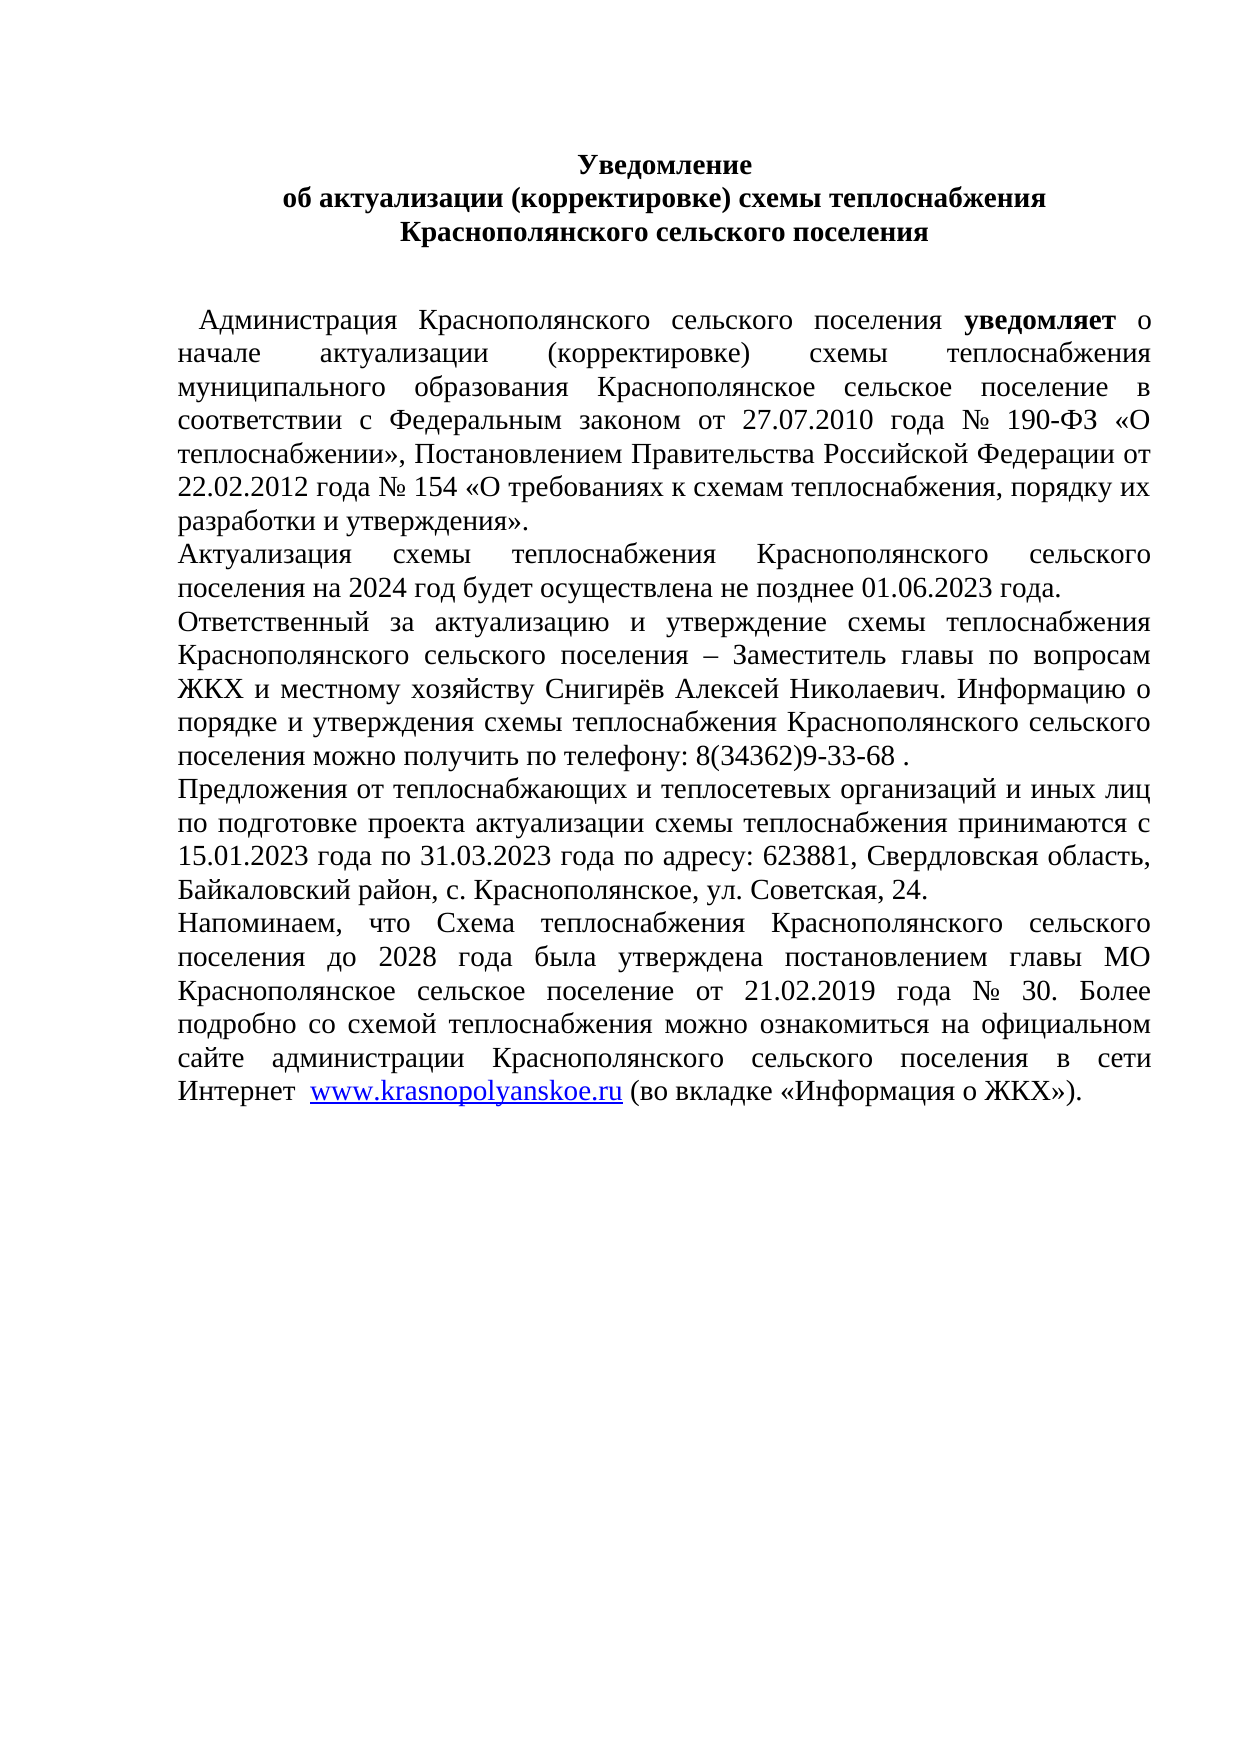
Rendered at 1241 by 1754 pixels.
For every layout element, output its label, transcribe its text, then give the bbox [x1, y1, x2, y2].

text Актуализация схемы теплоснабжения Краснополянского сельского поселения на 2024 год будет осуществлена не позднее 01.06.2023 года. [177, 537, 1152, 604]
text Предложения от теплоснабжающих и теплосетевых организаций и иных лиц по подготовке проекта актуализации схемы теплоснабжения принимаются с 15.01.2023 года по 31.03.2023 года по адресу: 623881, Свердловская область, Байкаловский район, с. Краснополянское, ул. Советская, 24. [177, 771, 1152, 906]
text об актуализации (корректировке) схемы теплоснабжения Краснополянского сельского поселения [177, 180, 1152, 247]
text Уведомление [177, 147, 1152, 180]
text Напоминаем, что Схема теплоснабжения Краснополянского сельского поселения до 2028 года была утверждена постановлением главы МО Краснополянское сельское поселение от 21.02.2019 года № 30. Более подробно со схемой теплоснабжения можно ознакомиться на официальном сайте администрации Краснополянского сельского поселения в сети Интернет www.krasnopolyanskoe.ru (во вкладке «Информация о ЖКХ»). [177, 906, 1152, 1107]
text Ответственный за актуализацию и утверждение схемы теплоснабжения Краснополянского сельского поселения – Заместитель главы по вопросам ЖКХ и местному хозяйству Снигирёв Алексей Николаевич. Информацию о порядке и утверждения схемы теплоснабжения Краснополянского сельского поселения можно получить по телефону: 8(34362)9-33-68 . [177, 604, 1152, 771]
text Администрация Краснополянского сельского поселения уведомляет о начале актуализации (корректировке) схемы теплоснабжения муниципального образования Краснополянское сельское поселение в соответствии с Федеральным законом от 27.07.2010 года № 190-ФЗ «О теплоснабжении», Постановлением Правительства Российской Федерации от 22.02.2012 года № 154 «О требованиях к схемам теплоснабжения, порядку их разработки и утверждения». [177, 302, 1152, 537]
